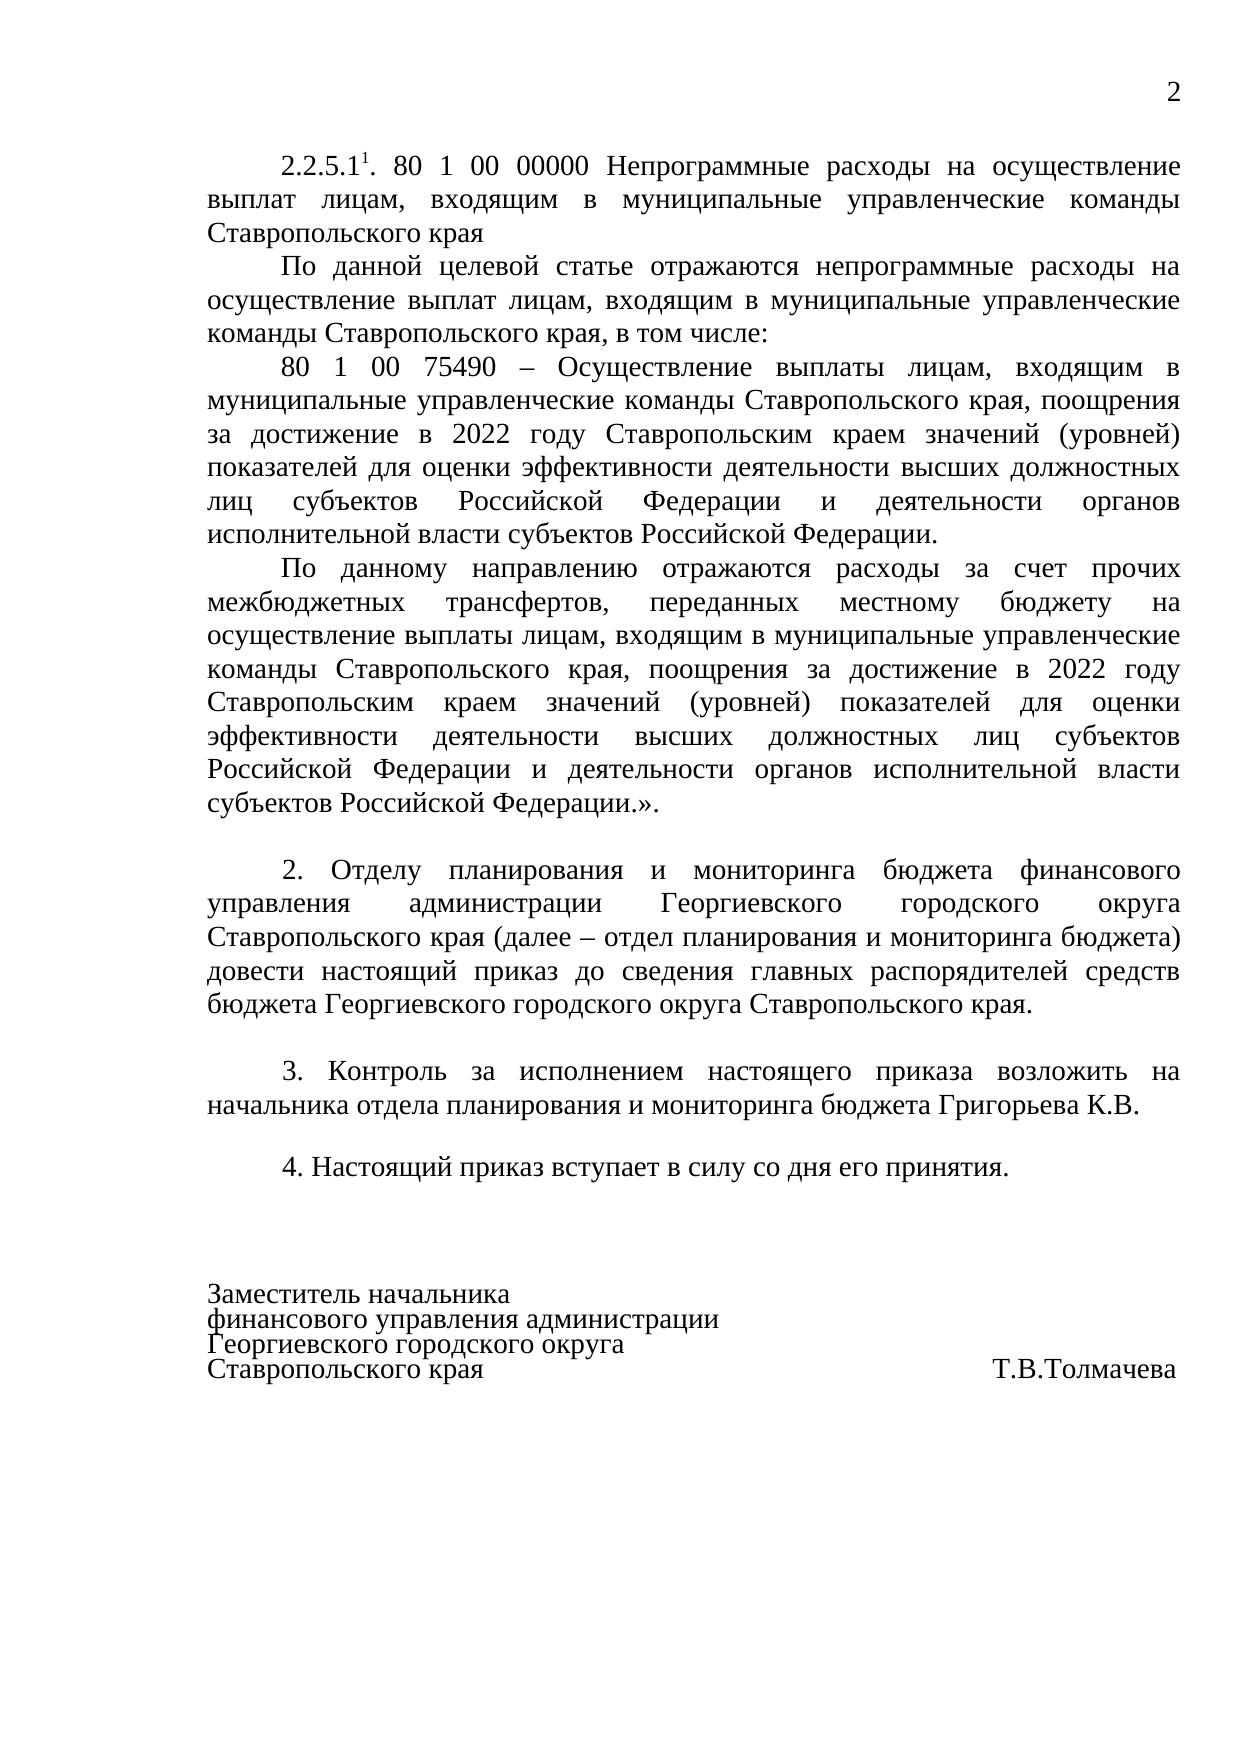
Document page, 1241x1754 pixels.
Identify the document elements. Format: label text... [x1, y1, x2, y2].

text 2.2.5.11. 80 1 00 00000 Непрограммные расходы на осуществление выплат лицам, входящим в муниципальные управленческие команды Ставропольского края [207, 148, 1181, 248]
text 4. Настоящий приказ вступает в силу со дня его принятия. [207, 1149, 1181, 1183]
text 80 1 00 75490 – Осуществление выплаты лицам, входящим в муниципальные управленческие команды Ставропольского края, поощрения за достижение в 2022 году Ставропольским краем значений (уровней) показателей для оценки эффективности деятельности высших должностных лиц субъектов Российской Федерации и деятельности органов исполнительной власти субъектов Российской Федерации. [207, 349, 1181, 550]
text 3. Контроль за исполнением настоящего приказа возложить на начальника отдела планирования и мониторинга бюджета Григорьева К.В. [207, 1053, 1181, 1120]
text По данному направлению отражаются расходы за счет прочих межбюджетных трансфертов, переданных местному бюджету на осуществление выплаты лицам, входящим в муниципальные управленческие команды Ставропольского края, поощрения за достижение в 2022 году Ставропольским краем значений (уровней) показателей для оценки эффективности деятельности высших должностных лиц субъектов Российской Федерации и деятельности органов исполнительной власти субъектов Российской Федерации.». [207, 550, 1181, 818]
text финансового управления администрации [218, 1308, 1201, 1333]
text 2. Отделу планирования и мониторинга бюджета финансового управления администрации Георгиевского городского округа Ставропольского края (далее – отдел планирования и мониторинга бюджета) довести настоящий приказ до сведения главных распорядителей средств бюджета Георгиевского городского округа Ставропольского края. [207, 852, 1181, 1020]
text Ставропольского края Т.В.Толмачева [207, 1358, 1201, 1383]
text Георгиевского городского округа [207, 1333, 1201, 1358]
text Заместитель начальника [207, 1283, 1201, 1308]
text По данной целевой статье отражаются непрограммные расходы на осуществление выплат лицам, входящим в муниципальные управленческие команды Ставропольского края, в том числе: [207, 248, 1181, 349]
